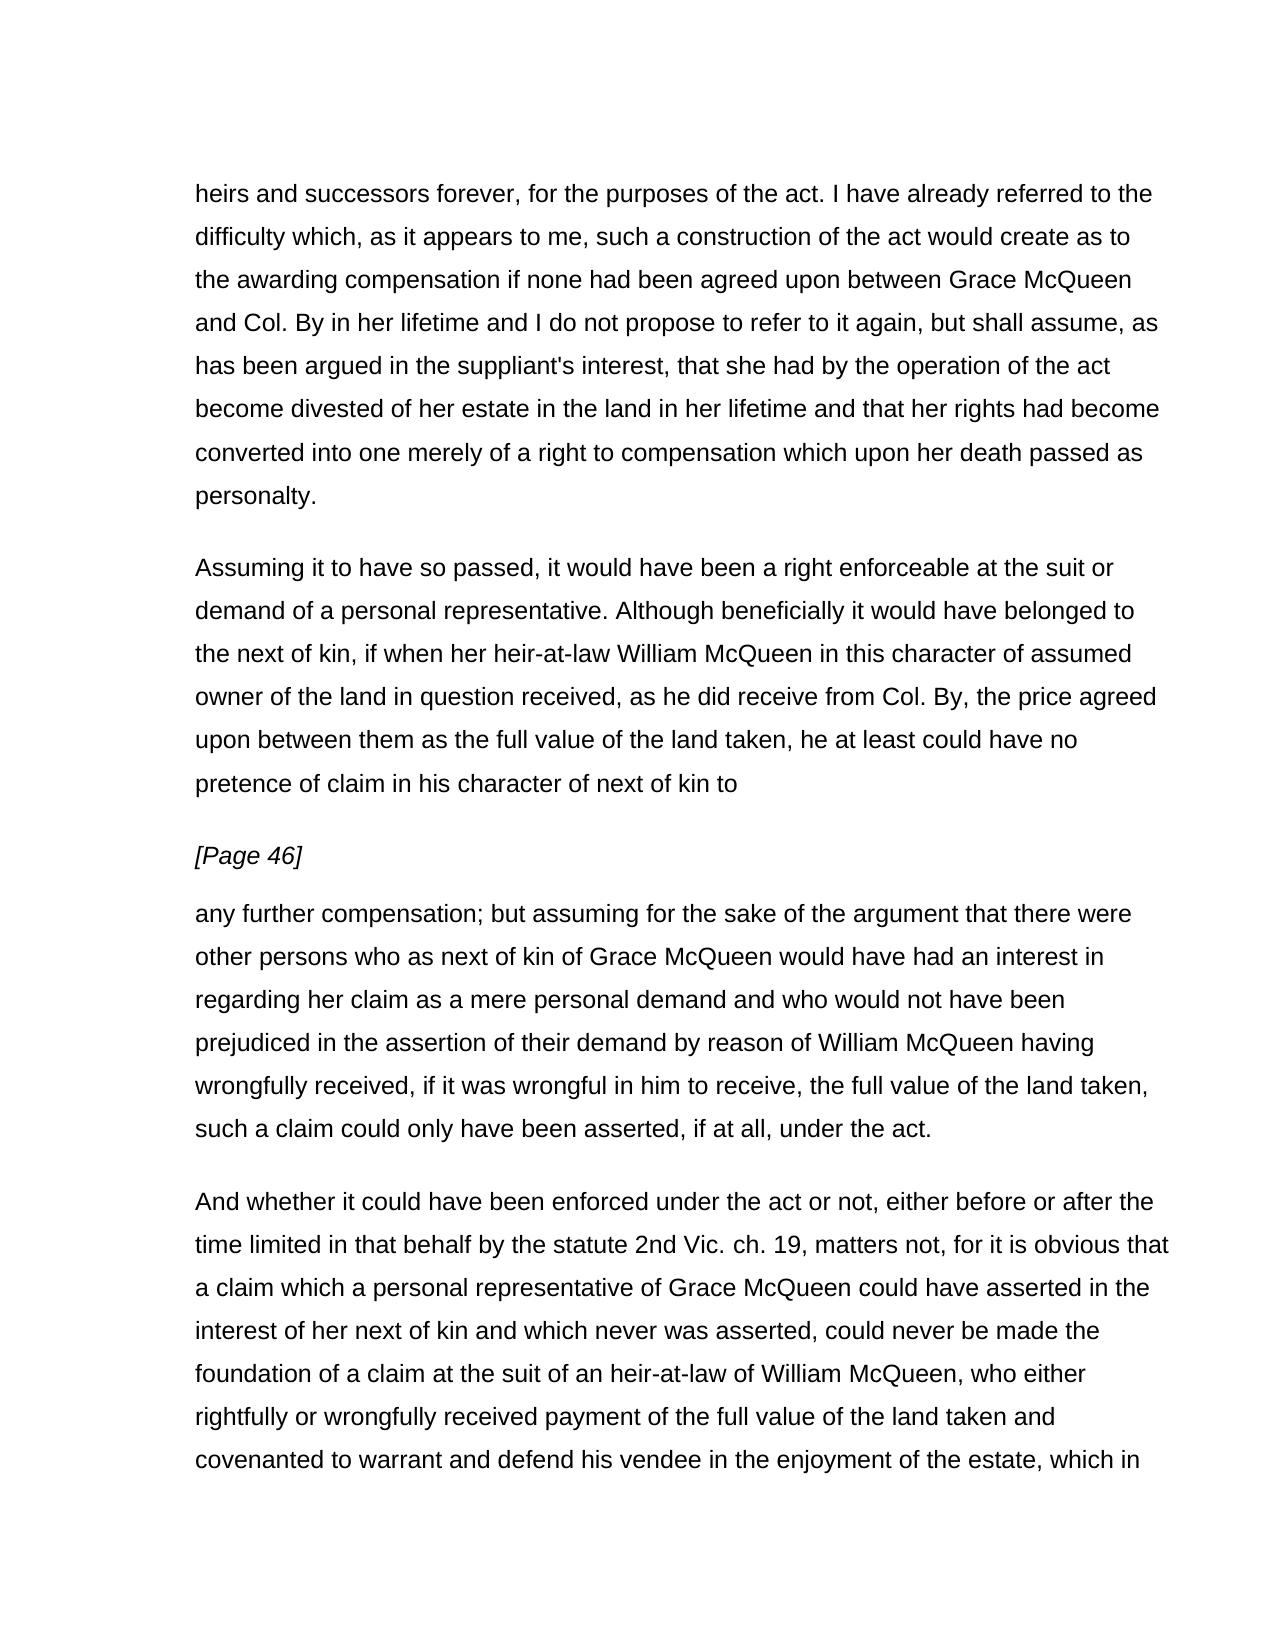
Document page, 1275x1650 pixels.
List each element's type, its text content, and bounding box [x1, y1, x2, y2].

text any further compensation; but assuming for the sake of the argument that there were other persons who as next of kin of Grace McQueen would have had an interest in regarding her claim as a mere personal demand and who would not have been prejudiced in the assertion of their demand by reason of William McQueen having wrongfully received, if it was wrongful in him to receive, the full value of the land taken, such a claim could only have been asserted, if at all, under the act. [195, 899, 1170, 1143]
text [Page 46] [195, 841, 1170, 869]
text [195, 1187, 1170, 1474]
text Assuming it to have so passed, it would have been a right enforceable at the suit or demand of a personal representative. Although beneficially it would have belonged to the next of kin, if when her heir-at-law William McQueen in this character of assumed owner of the land in question received, as he did receive from Col. By, the price agreed upon between them as the full value of the land taken, he at least could have no pretence of claim in his character of next of kin to [195, 553, 1170, 797]
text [195, 179, 1170, 509]
